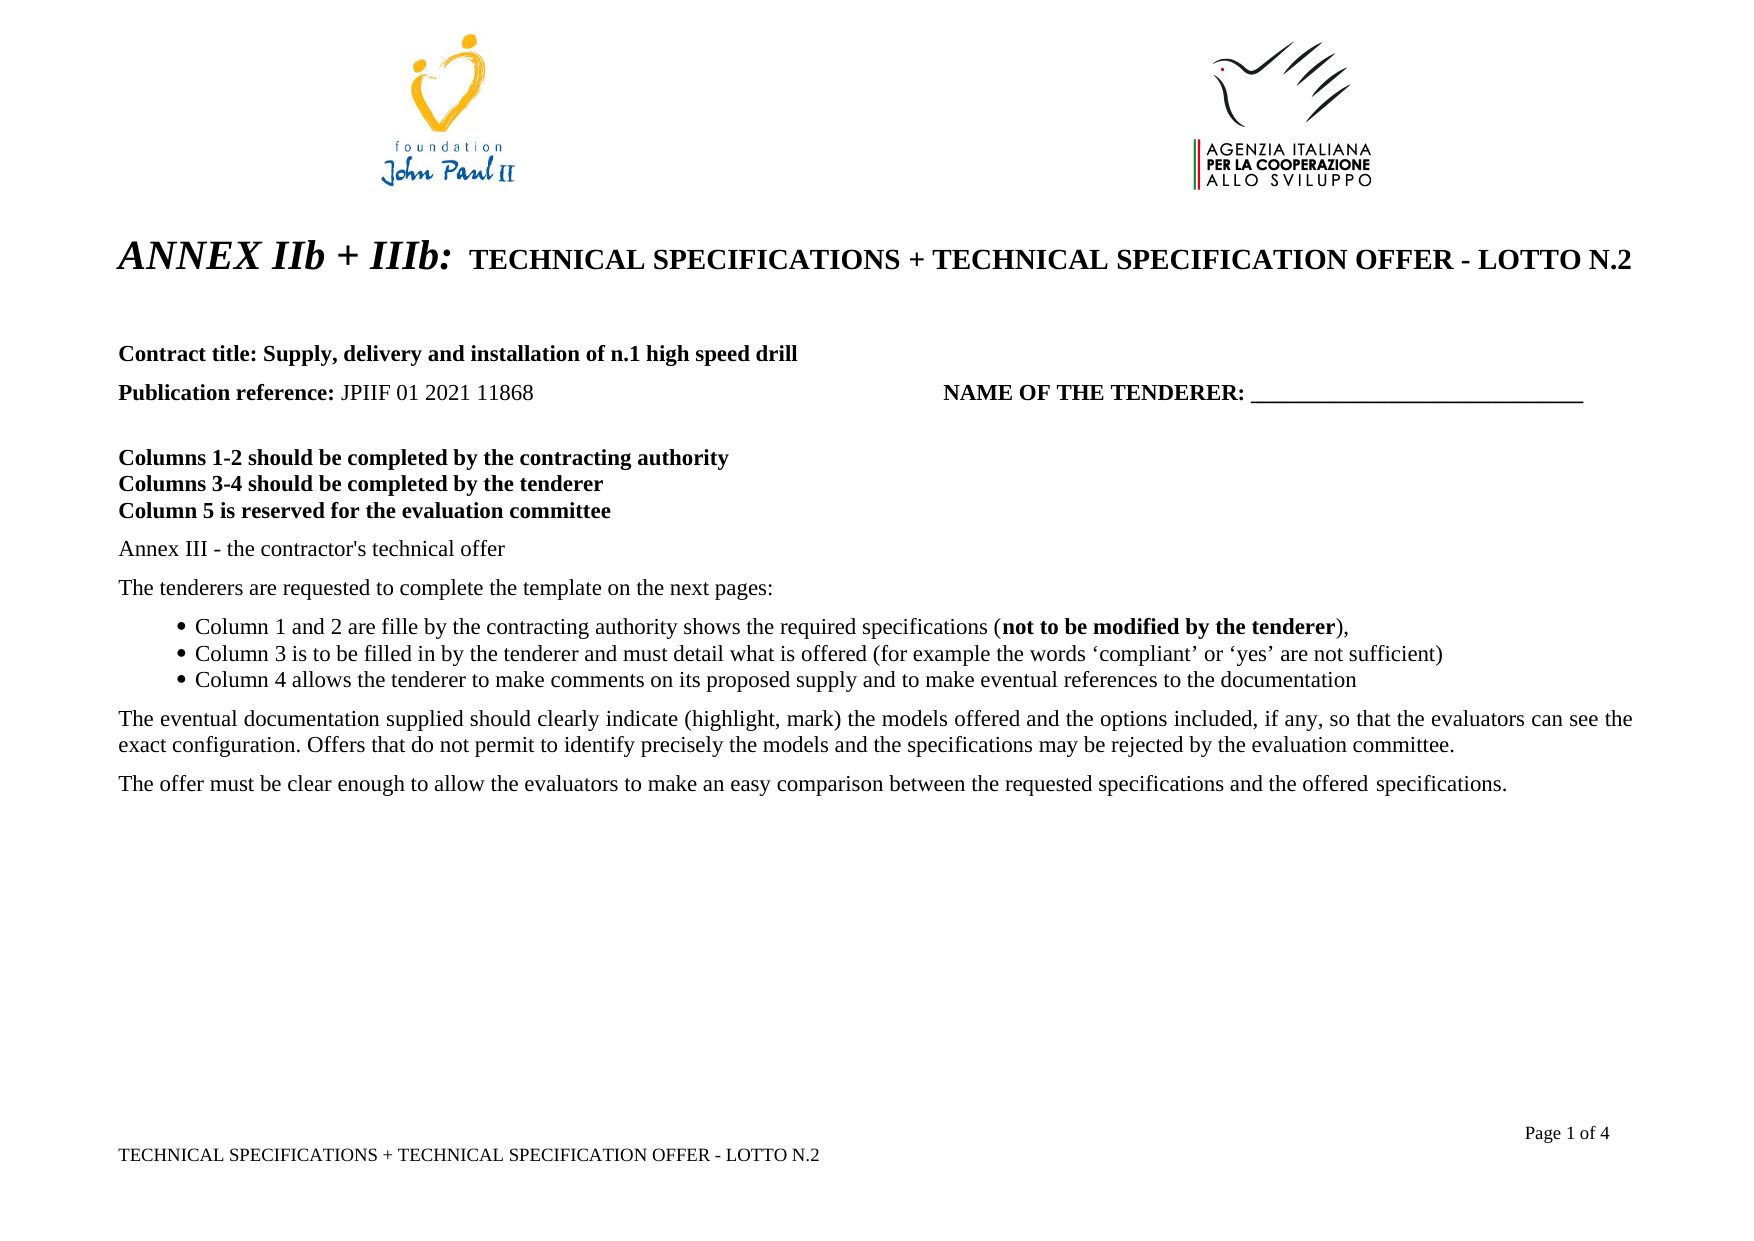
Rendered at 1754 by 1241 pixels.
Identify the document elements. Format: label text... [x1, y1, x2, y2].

text Annex III - the contractor's technical offer [118, 536, 1636, 562]
text Column 5 is reserved for the evaluation committee [118, 497, 1636, 523]
picture [1188, 38, 1376, 193]
list Column 1 and 2 are fille by the contracting authority shows the required specifications (not to be modified by the tenderer), [177, 613, 1636, 639]
picture [378, 27, 518, 193]
text The eventual documentation supplied should clearly indicate (highlight, mark) the models offered and the options included, if any, so that the evaluators can see the exact configuration. Offers that do not permit to identify precisely the models and the specifications may be rejected by the evaluation committee. [118, 705, 1636, 757]
text Columns 3-4 should be completed by the tenderer [118, 470, 1636, 497]
text Publication reference: JPIIF 01 2021 11868 NAME OF THE TENDERER: _____________________________ [118, 379, 1636, 405]
list Column 4 allows the tenderer to make comments on its proposed supply and to make eventual references to the documentation [177, 666, 1636, 692]
subtitle ANNEX IIb + IIIb: TECHNICAL SPECIFICATIONS + TECHNICAL SPECIFICATION OFFER - LOTTO N.2 [118, 230, 1636, 278]
text Columns 1-2 should be completed by the contracting authority [118, 444, 1636, 470]
text Contract title: Supply, delivery and installation of n.1 high speed drill [118, 340, 1636, 366]
text The tenderers are requested to complete the template on the next pages: [118, 574, 1636, 601]
text The offer must be clear enough to allow the evaluators to make an easy comparison between the requested specifications and the offered specifications. [118, 770, 1636, 796]
list Column 3 is to be filled in by the tenderer and must detail what is offered (for example the words ‘compliant’ or ‘yes’ are not sufficient) [177, 639, 1636, 666]
